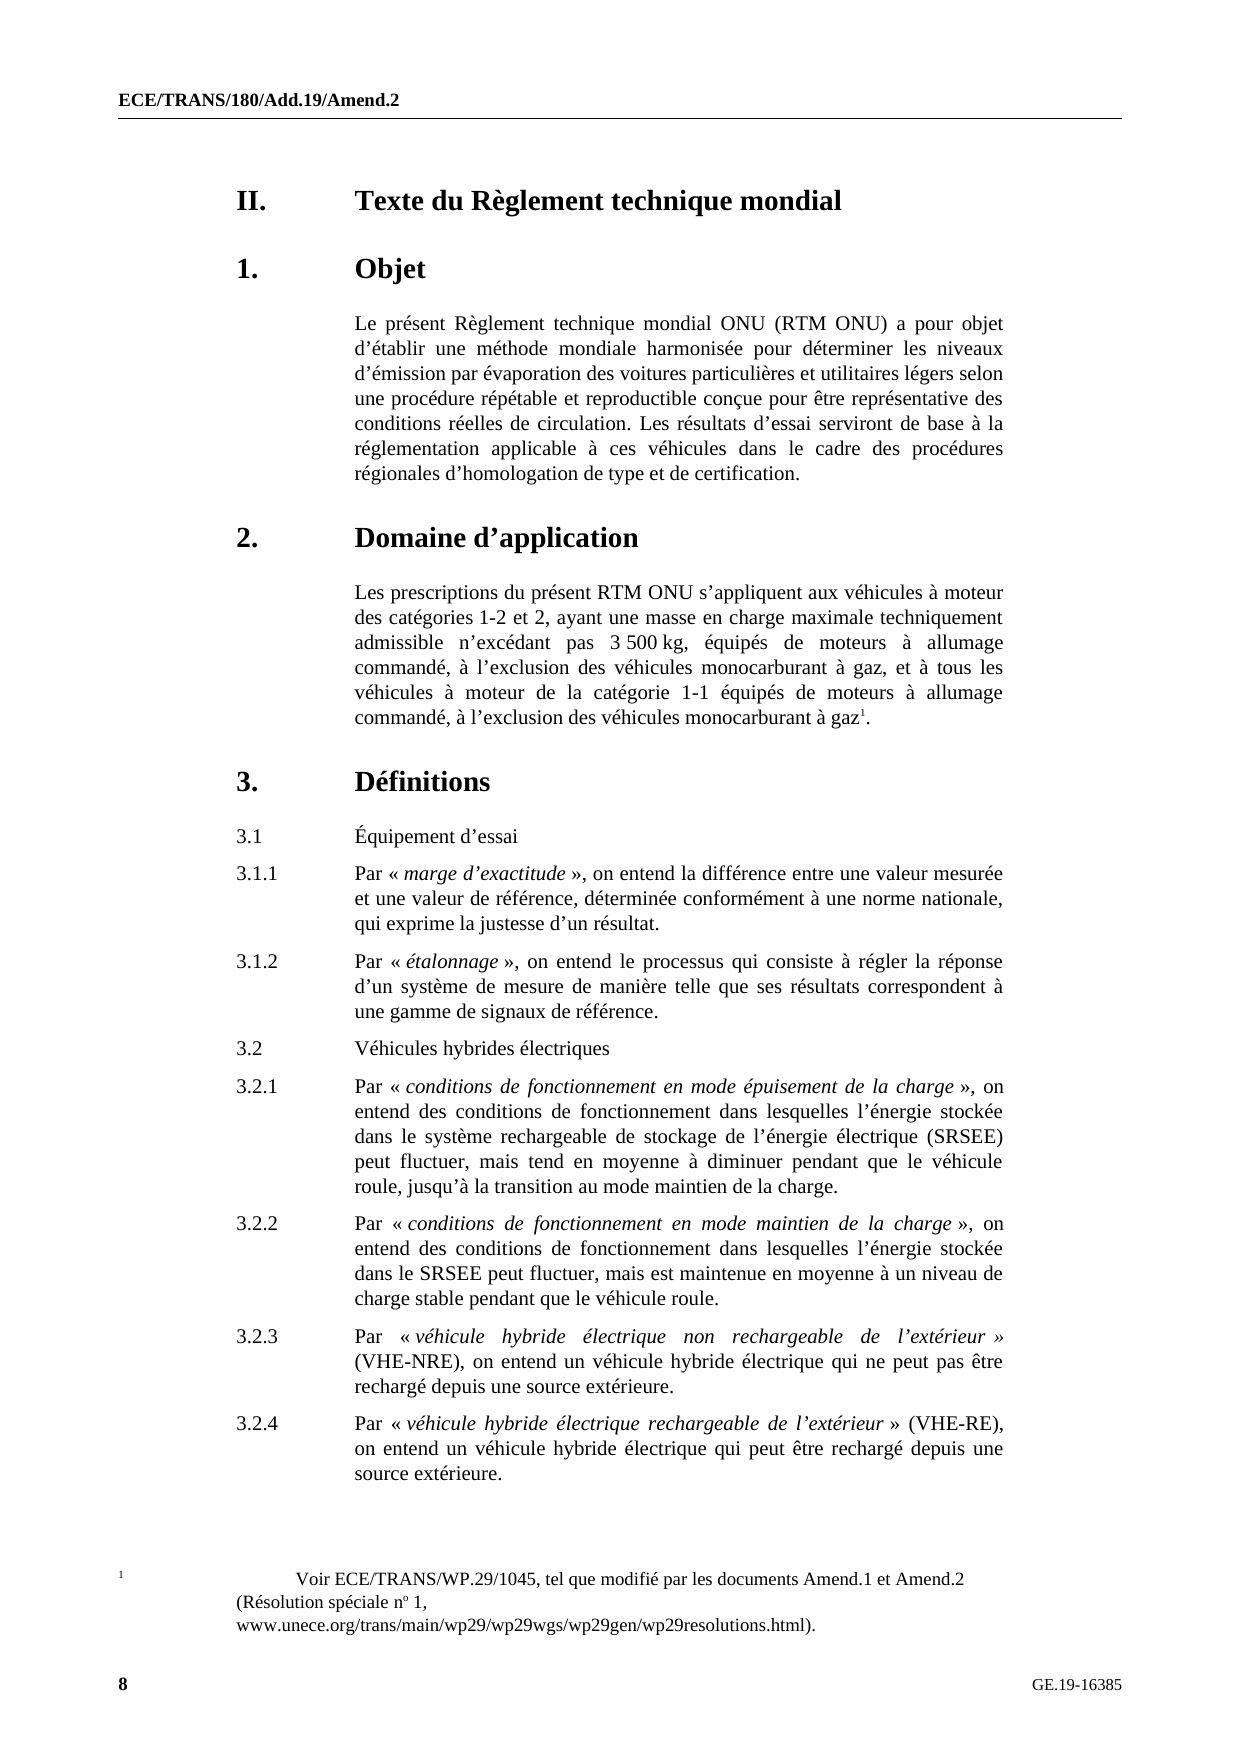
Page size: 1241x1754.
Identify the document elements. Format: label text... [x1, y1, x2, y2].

text 3.1 Équipement d’essai [236, 823, 1004, 848]
text 3.2.3 Par « véhicule hybride électrique non rechargeable de l’extérieur » (VHE-NRE), on entend un véhicule hybride électrique qui ne peut pas être rechargé depuis une source extérieure. [236, 1323, 1004, 1398]
text 1. Objet [118, 254, 1004, 285]
text 3. Définitions [118, 766, 1004, 798]
text 3.1.2 Par « étalonnage », on entend le processus qui consiste à régler la réponse d’un système de mesure de manière telle que ses résultats correspondent à une gamme de signaux de référence. [236, 948, 1004, 1023]
text Les prescriptions du présent RTM ONU s’appliquent aux véhicules à moteur des catégories 1-2 et 2, ayant une masse en charge maximale techniquement admissible n’excédant pas 3 500 kg, équipés de moteurs à allumage commandé, à l’exclusion des véhicules monocarburant à gaz, et à tous les véhicules à moteur de la catégorie 1-1 équipés de moteurs à allumage commandé, à l’exclusion des véhicules monocarburant à gaz. [354, 579, 1004, 729]
text Le présent Règlement technique mondial ONU (RTM ONU) a pour objet d’établir une méthode mondiale harmonisée pour déterminer les niveaux d’émission par évaporation des voitures particulières et utilitaires légers selon une procédure répétable et reproductible conçue pour être représentative des conditions réelles de circulation. Les résultats d’essai serviront de base à la réglementation applicable à ces véhicules dans le cadre des procédures régionales d’homologation de type et de certification. [354, 310, 1004, 485]
text 3.1.1 Par « marge d’exactitude », on entend la différence entre une valeur mesurée et une valeur de référence, déterminée conformément à une norme nationale, qui exprime la justesse d’un résultat. [236, 860, 1004, 935]
text 3.2 Véhicules hybrides électriques [236, 1035, 1004, 1060]
text 3.2.4 Par « véhicule hybride électrique rechargeable de l’extérieur » (VHE-RE), on entend un véhicule hybride électrique qui peut être rechargé depuis une source extérieure. [236, 1410, 1004, 1485]
text 3.2.2 Par « conditions de fonctionnement en mode maintien de la charge », on entend des conditions de fonctionnement dans lesquelles l’énergie stockée dans le SRSEE peut fluctuer, mais est maintenue en moyenne à un niveau de charge stable pendant que le véhicule roule. [236, 1210, 1004, 1310]
text 2. Domaine d’application [118, 523, 1004, 554]
text II. Texte du Règlement technique mondial [118, 185, 1004, 216]
text 3.2.1 Par « conditions de fonctionnement en mode épuisement de la charge », on entend des conditions de fonctionnement dans lesquelles l’énergie stockée dans le système rechargeable de stockage de l’énergie électrique (SRSEE) peut fluctuer, mais tend en moyenne à diminuer pendant que le véhicule roule, jusqu’à la transition au mode maintien de la charge. [236, 1073, 1004, 1198]
